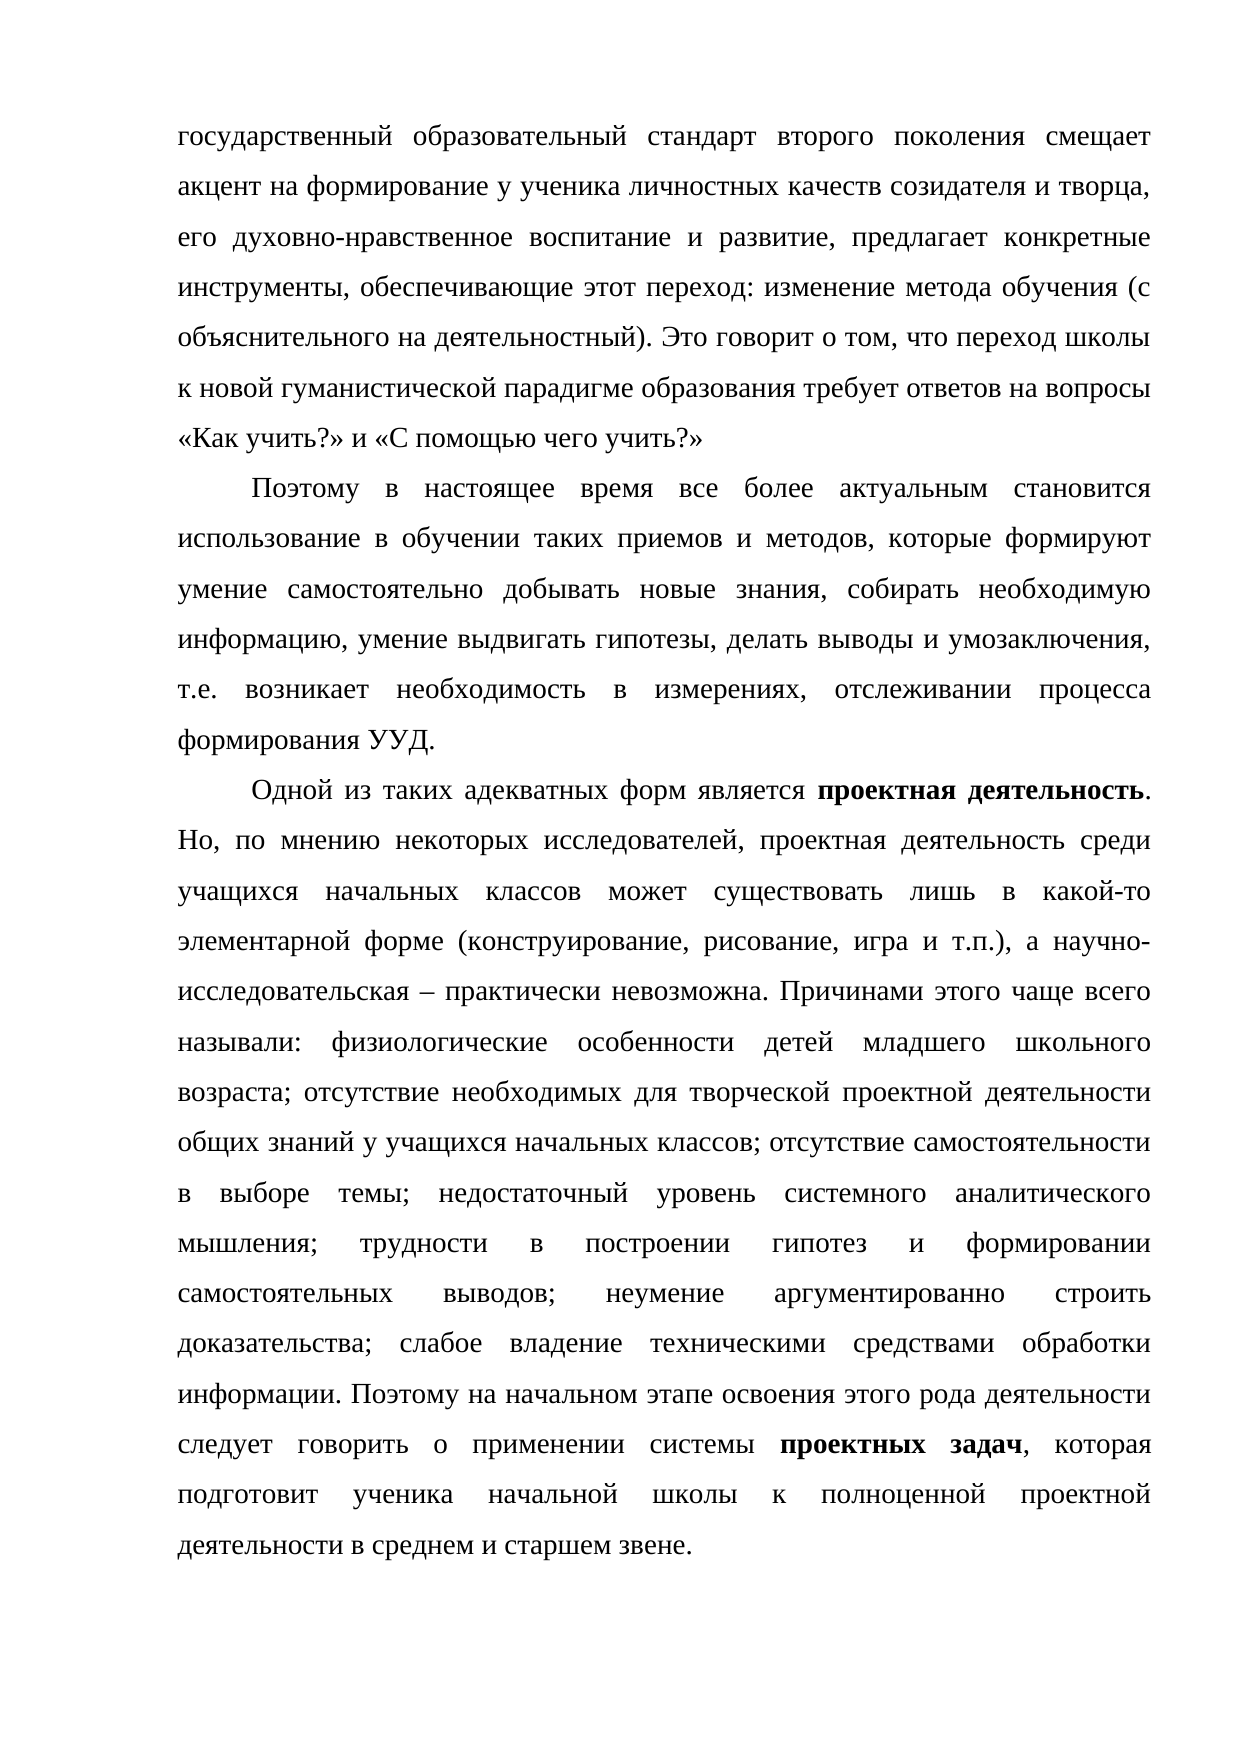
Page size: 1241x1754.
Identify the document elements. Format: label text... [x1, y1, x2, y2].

text Одной из таких адекватных форм является проектная деятельность. Но, по мнению некоторых исследователей, проектная деятельность среди учащихся начальных классов может существовать лишь в какой-то элементарной форме (конструирование, рисование, игра и т.п.), а научно-исследовательская – практически невозможна. Причинами этого чаще всего называли: физиологические особенности детей младшего школьного возраста; отсутствие необходимых для творческой проектной деятельности общих знаний у учащихся начальных классов; отсутствие самостоятельности в выборе темы; недостаточный уровень системного аналитического мышления; трудности в построении гипотез и формировании самостоятельных выводов; неумение аргументированно строить доказательства; слабое владение техническими средствами обработки информации. Поэтому на начальном этапе освоения этого рода деятельности следует говорить о применении системы проектных задач, которая подготовит ученика начальной школы к полноценной проектной деятельности в среднем и старшем звене. [177, 772, 1152, 1560]
text Поэтому в настоящее время все более актуальным становится использование в обучении таких приемов и методов, которые формируют умение самостоятельно добывать новые знания, собирать необходимую информацию, умение выдвигать гипотезы, делать выводы и умозаключения, т.е. возникает необходимость в измерениях, отслеживании процесса формирования УУД. [177, 470, 1152, 755]
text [177, 118, 1152, 453]
